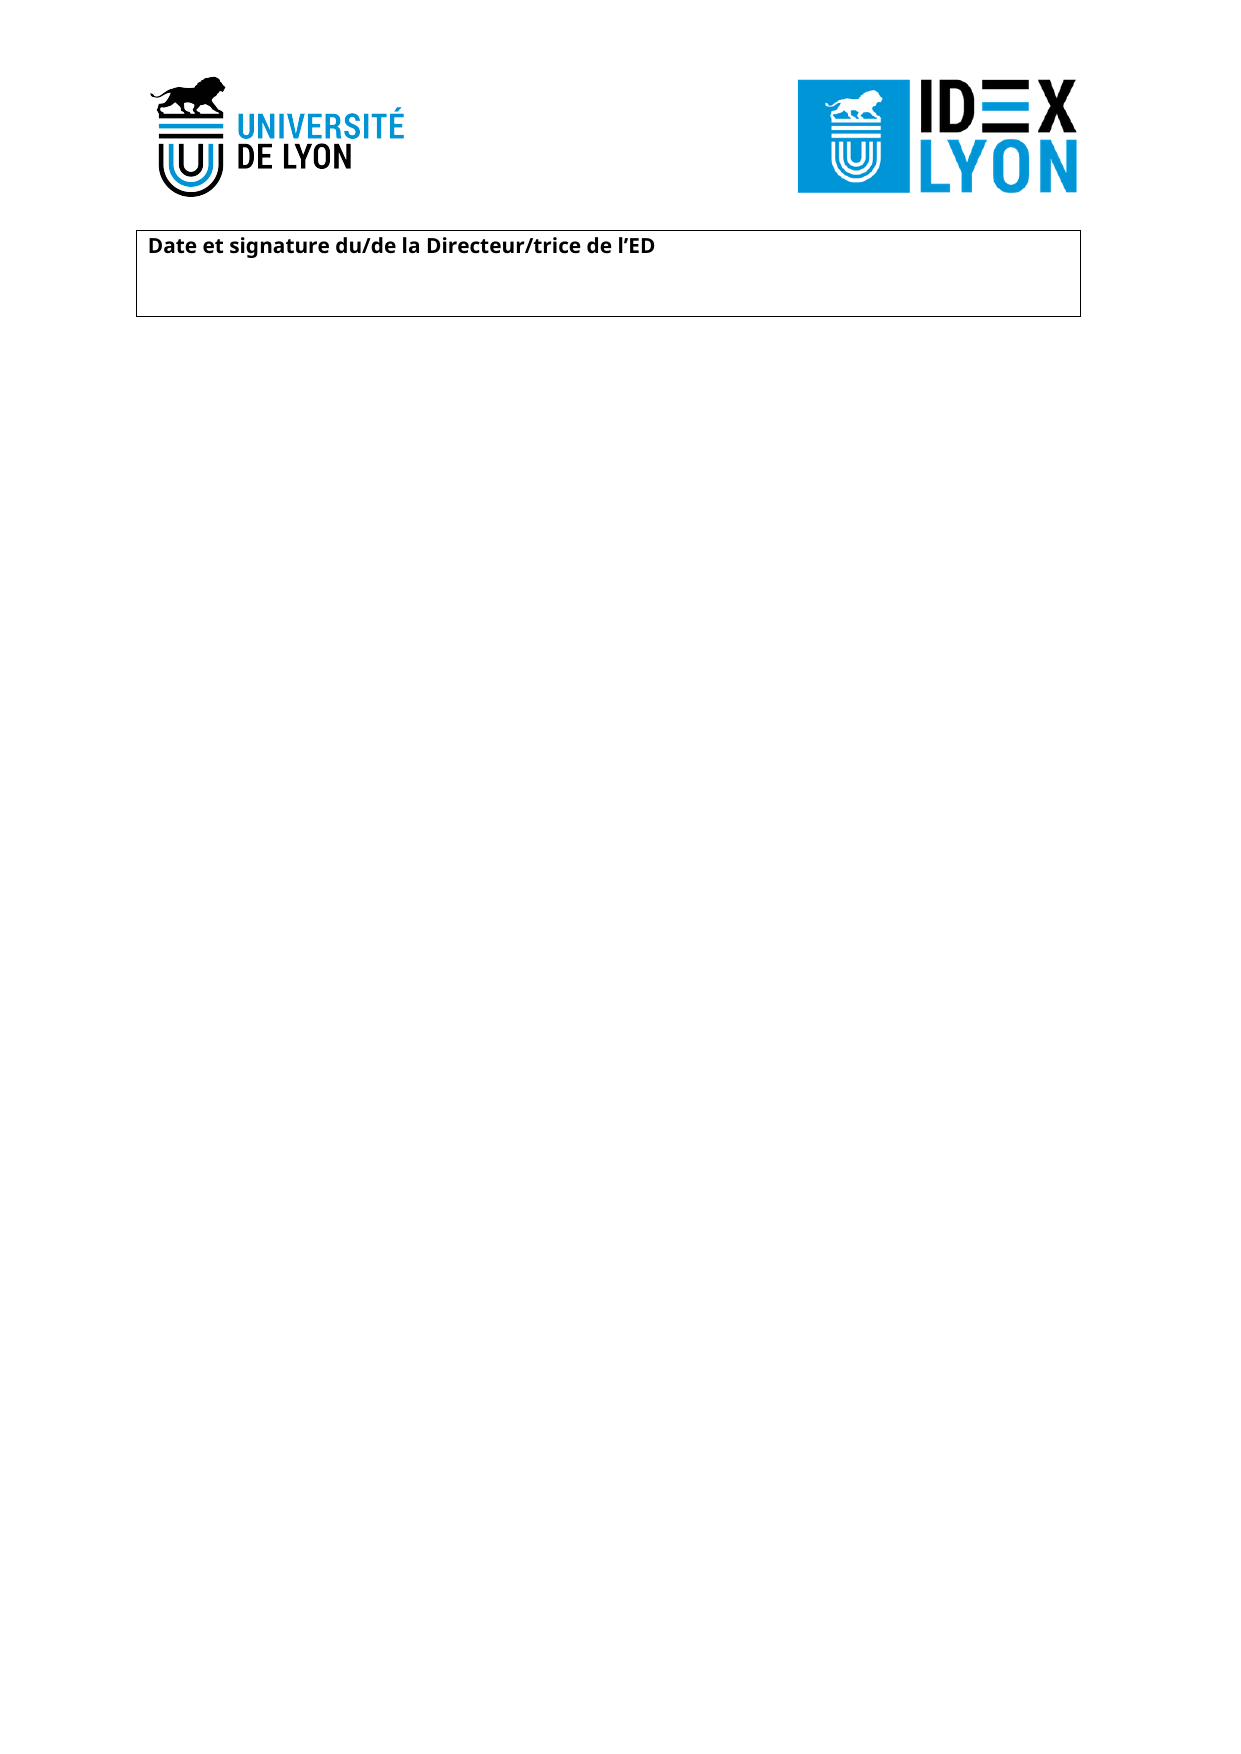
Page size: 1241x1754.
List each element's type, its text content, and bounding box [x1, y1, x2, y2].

picture [147, 73, 406, 201]
picture [787, 73, 1086, 202]
